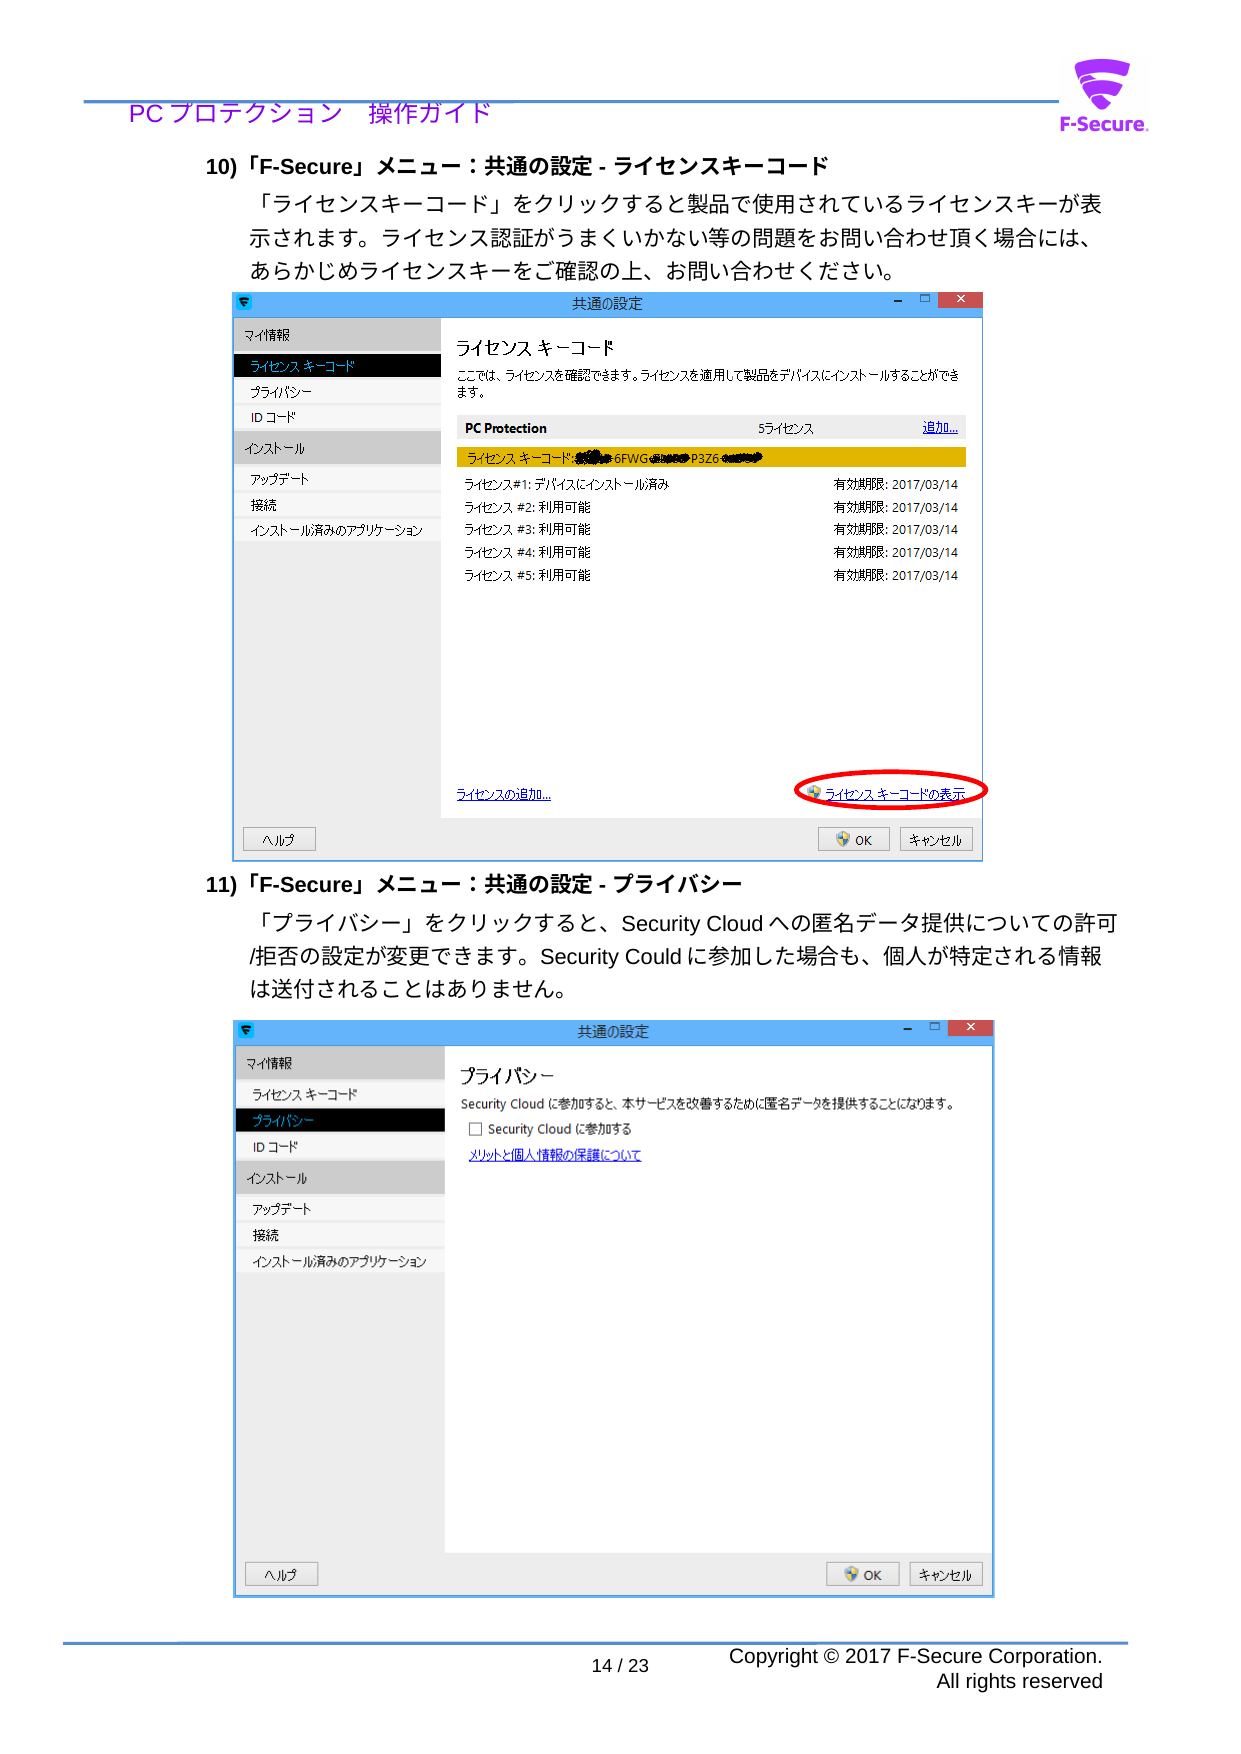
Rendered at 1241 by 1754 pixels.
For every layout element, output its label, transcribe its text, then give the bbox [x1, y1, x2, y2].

text 「プライバシー」をクリックすると、Security Cloudへの匿名データ提供についての許可/拒否の設定が変更できます。Security Couldに参加した場合も、個人が特定される情報は送付されることはありません。 [249, 904, 1122, 1004]
picture [800, 775, 983, 805]
text 「ライセンスキーコード」をクリックすると製品で使用されているライセンスキーが表示されます。ライセンス認証がうまくいかない等の問題をお問い合わせ頂く場合には、あらかじめライセンスキーをご確認の上、お問い合わせください。 [249, 186, 1122, 286]
picture [231, 292, 983, 862]
picture [1059, 58, 1150, 133]
text 11)「F-Secure」メニュー：共通の設定 - プライバシー [206, 866, 1122, 899]
picture [233, 1020, 995, 1598]
text 10)「F-Secure」メニュー：共通の設定 - ライセンスキーコード [206, 148, 1122, 181]
